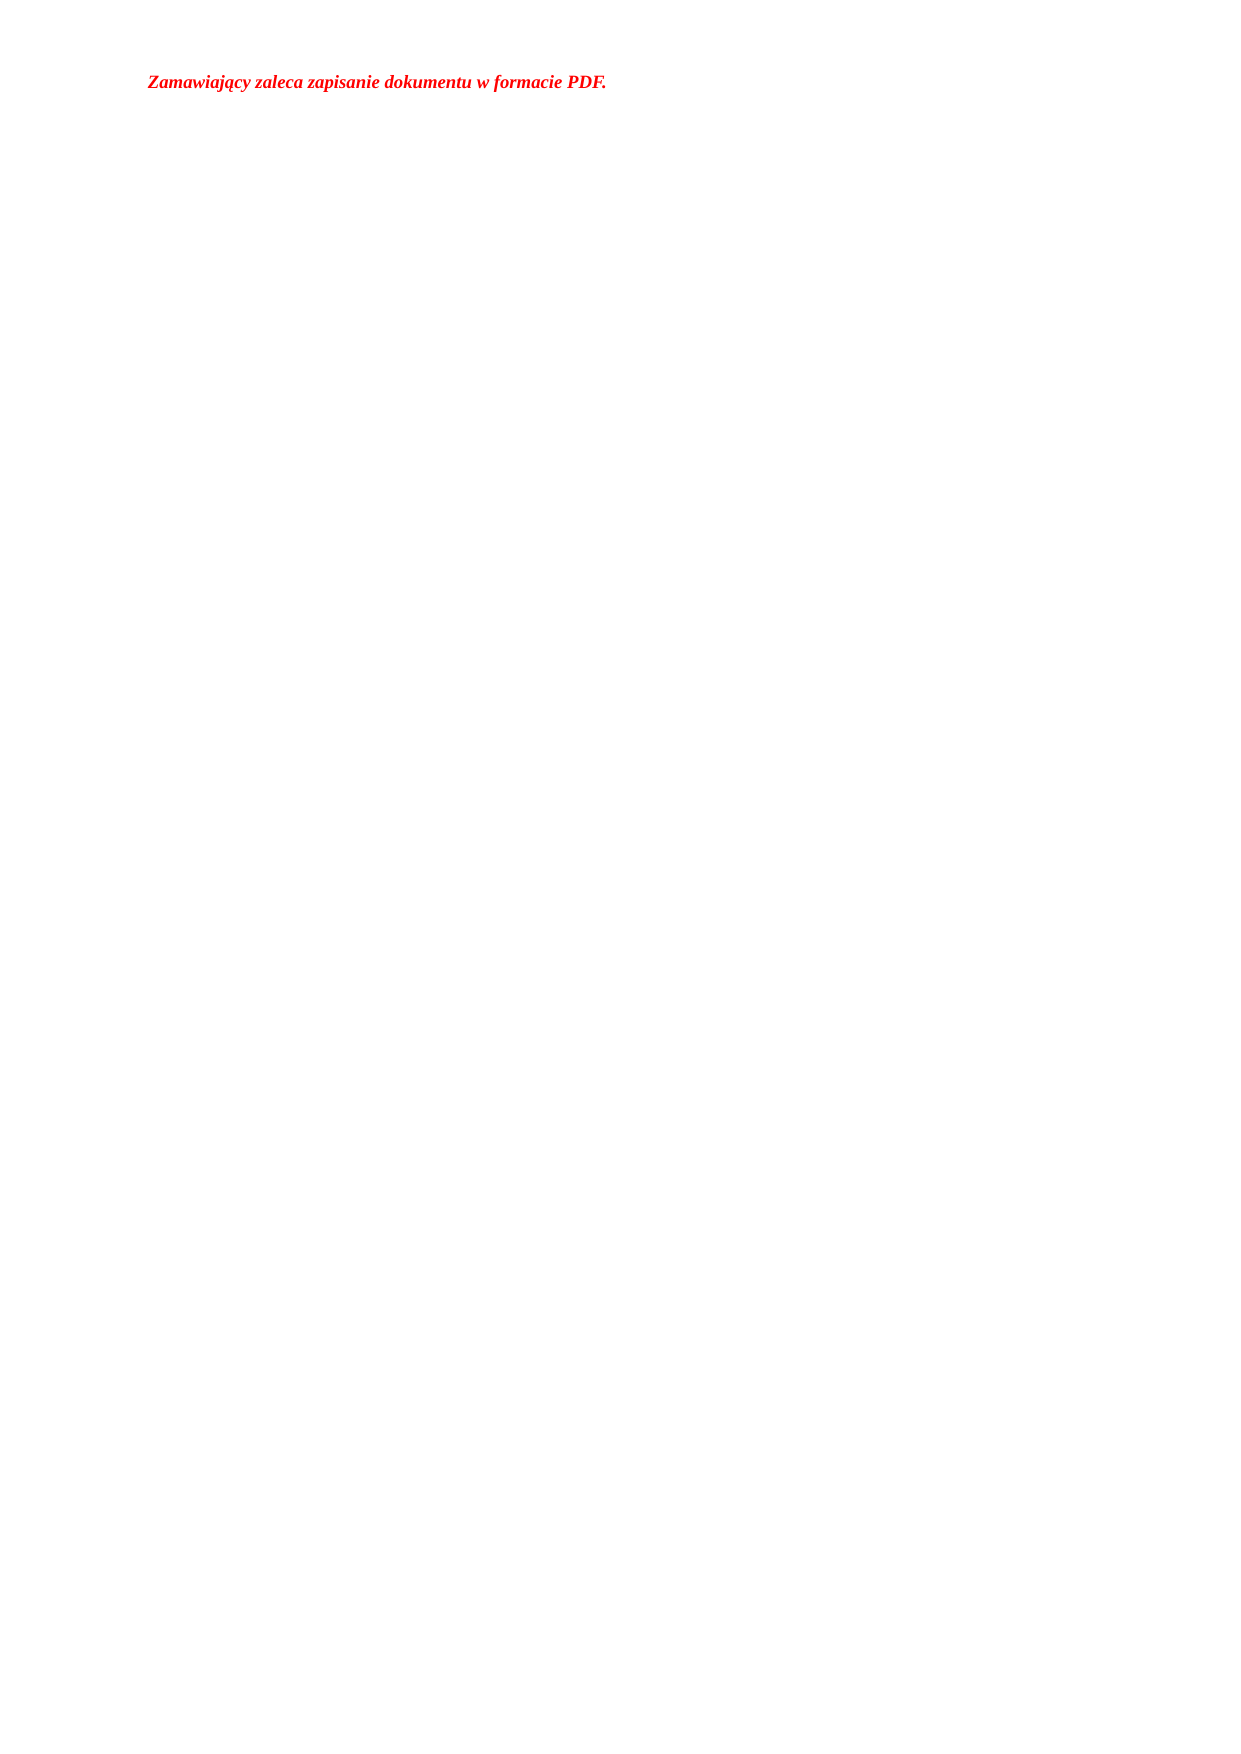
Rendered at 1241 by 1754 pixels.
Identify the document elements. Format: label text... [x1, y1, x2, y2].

text Zamawiający zaleca zapisanie dokumentu w formacie PDF. [148, 71, 1092, 92]
